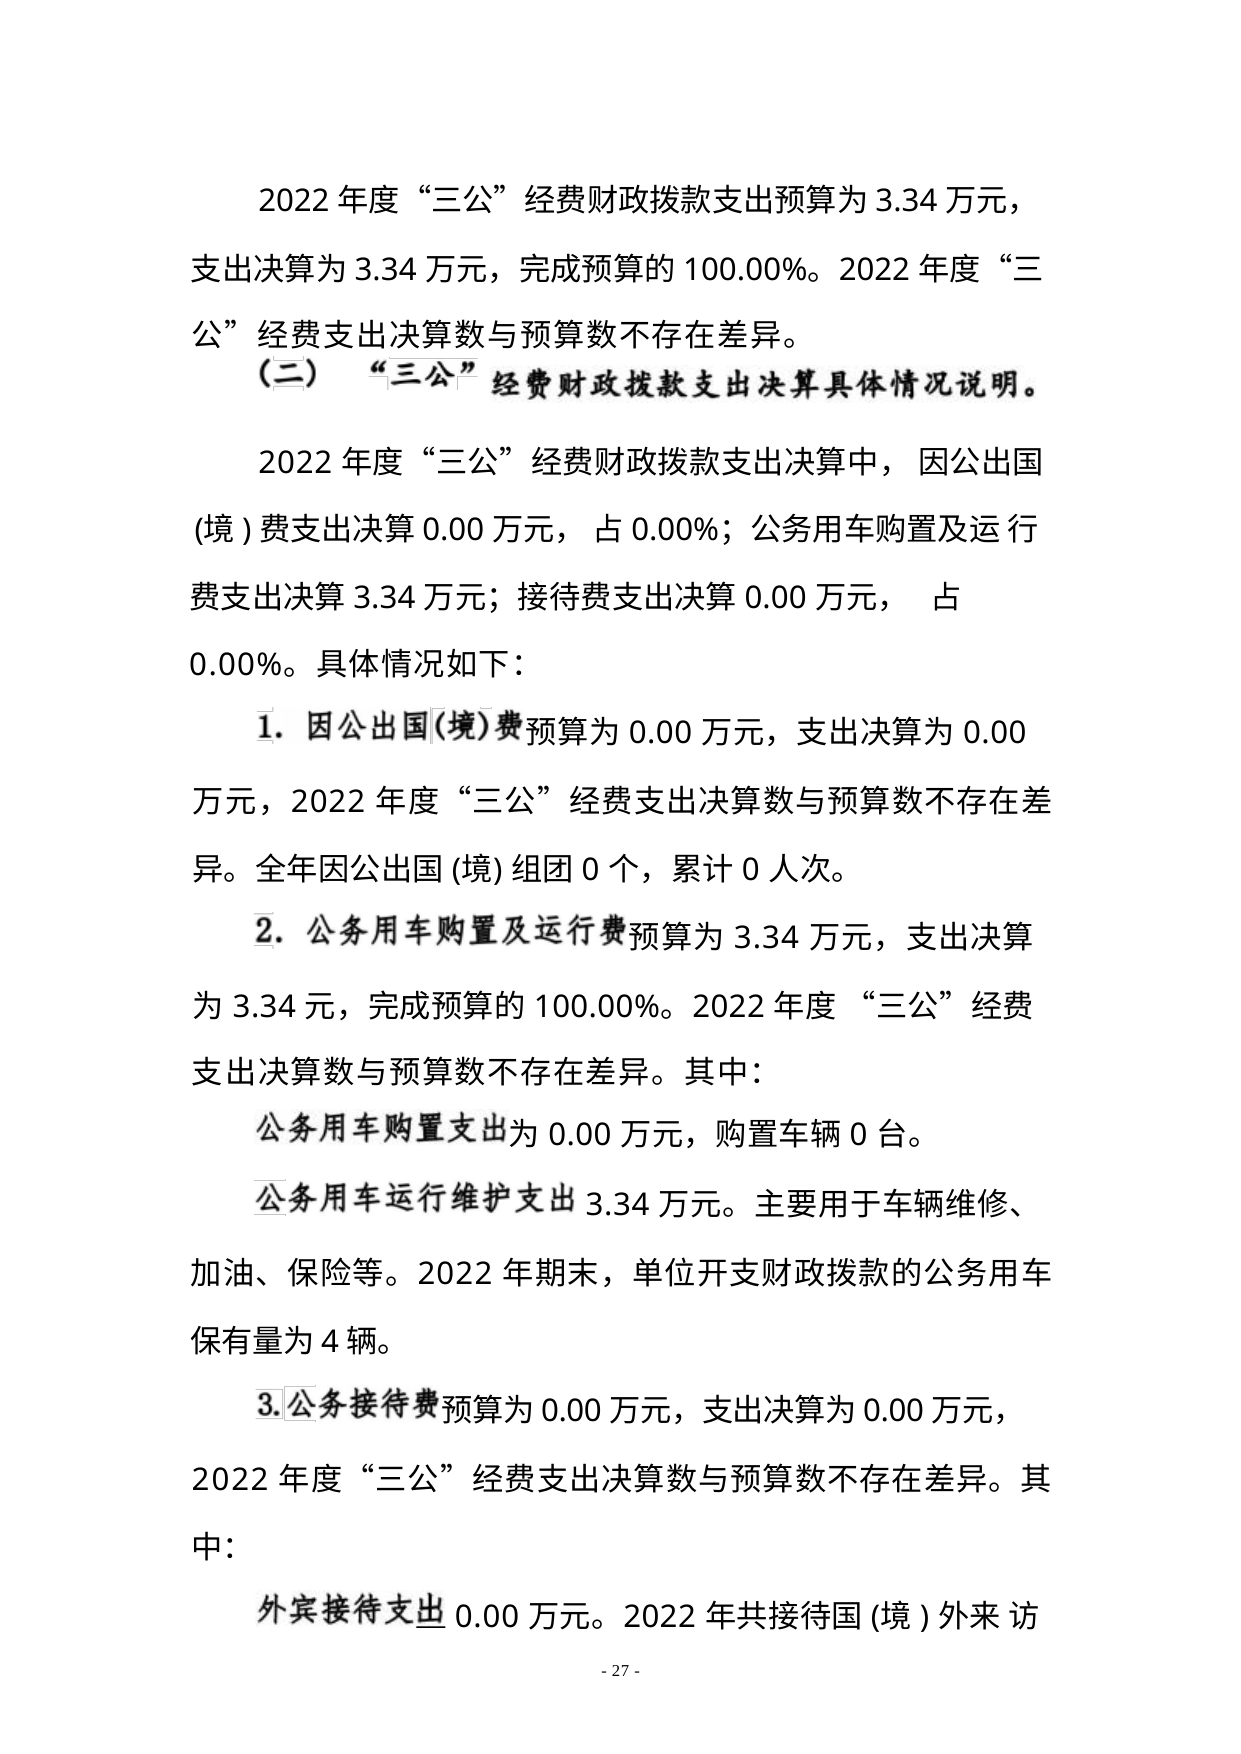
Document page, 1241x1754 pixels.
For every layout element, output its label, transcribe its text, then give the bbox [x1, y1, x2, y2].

picture [253, 1179, 577, 1216]
picture [255, 1385, 442, 1422]
text (境 ) 费支出决算 0.00 万元， 占 0.00%；公务用车购置及运 行费支出决算 3.34 万元；接待费支出决算 0.00 万元， 占 0.00%。具体情况如下： [189, 504, 1053, 685]
text 预算为 0.00 万元，支出决算为 0.00 万元， 2022 年度“三公”经费支出决算数与预算数不存在差异。其 中： [191, 1385, 1055, 1567]
text 2022 年度“三公”经费财政拨款支出决算中， 因公出国 [258, 439, 1057, 482]
text 支出决算数与预算数不存在差异。其中： [191, 1050, 1057, 1092]
picture [255, 1590, 446, 1628]
picture [253, 912, 629, 949]
picture [254, 1109, 509, 1146]
text 2022 年度“三公”经费财政拨款支出预算为 3.34 万元， 支出决算为 3.34 万元，完成预算的 100.00%。2022 年度“三 [191, 176, 1054, 289]
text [192, 1591, 1053, 1637]
picture [256, 707, 526, 744]
text 公”经费支出决算数与预算数不存在差异。 [191, 313, 1057, 354]
text 预算为 3.34 万元，支出决算 为 3.34 元，完成预算的 100.00%。2022 年度 “三公”经费 [193, 912, 1053, 1026]
picture [257, 356, 319, 391]
text 预算为 0.00 万元，支出决算为 0.00 万元，2022 年度“三公”经费支出决算数与预算数不存在差 异。全年因公出国 (境) 组团 0 个，累计 0 人次。 [192, 707, 1053, 889]
text 3.34 万元。主要用于车辆维修、 加油、保险等。2022 年期末，单位开支财政拨款的公务用车 保有量为 4 辆。 [190, 1179, 1057, 1362]
picture [489, 365, 1037, 403]
picture [368, 357, 478, 390]
